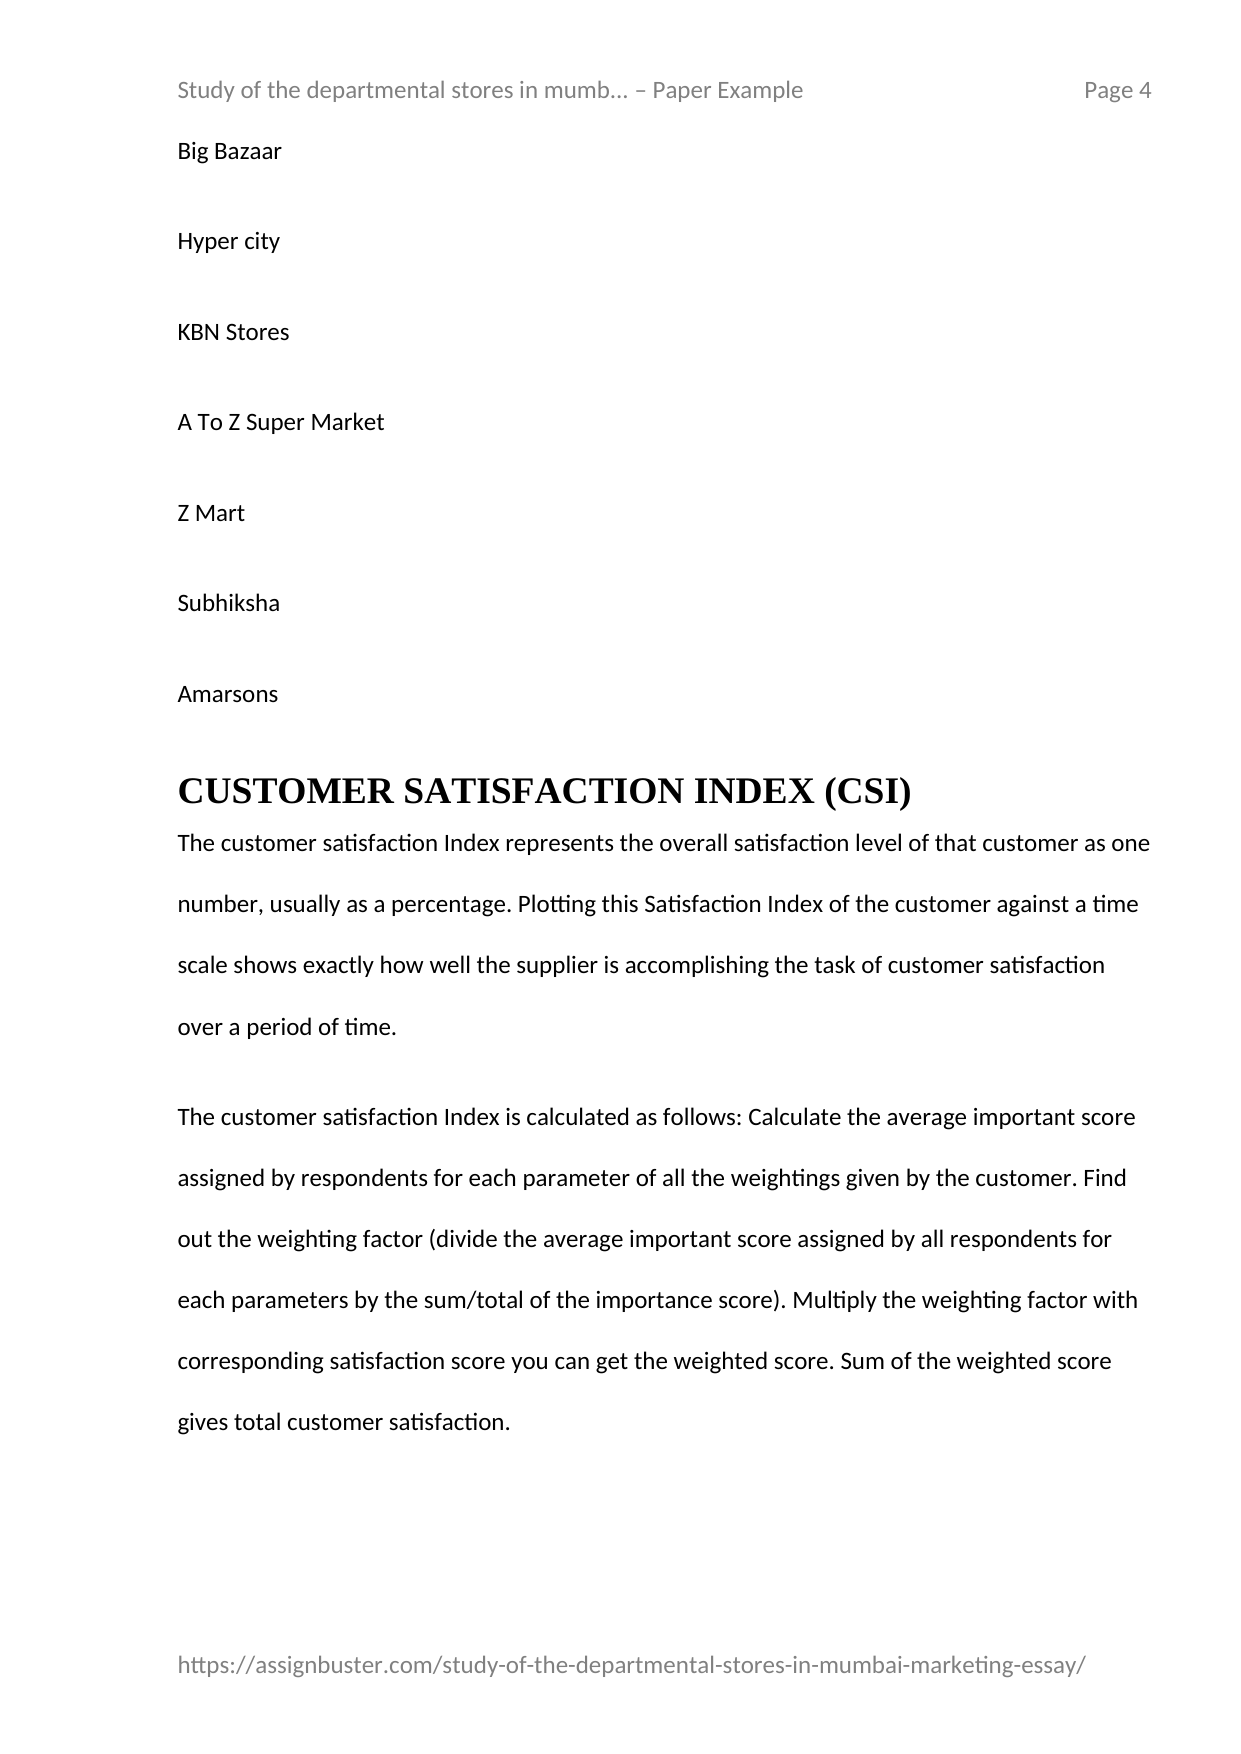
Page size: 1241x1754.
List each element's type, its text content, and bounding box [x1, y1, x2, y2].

text Hyper city [177, 225, 1152, 256]
text The customer satisfaction Index is calculated as follows: Calculate the average important score assigned by respondents for each parameter of all the weightings given by the customer. Find out the weighting factor (divide the average important score assigned by all respondents for each parameters by the sum/total of the importance score). Multiply the weighting factor with corresponding satisfaction score you can get the weighted score. Sum of the weighted score gives total customer satisfaction. [177, 1101, 1152, 1437]
subtitle CUSTOMER SATISFACTION INDEX (CSI) [177, 768, 1152, 812]
text KBN Stores [177, 316, 1152, 346]
text Subhiksha [177, 587, 1152, 618]
text Amarsons [177, 678, 1152, 708]
text The customer satisfaction Index represents the overall satisfaction level of that customer as one number, usually as a percentage. Plotting this Satisfaction Index of the customer against a time scale shows exactly how well the supplier is accomplishing the task of customer satisfaction over a period of time. [177, 827, 1152, 1041]
text Z Mart [177, 497, 1152, 527]
text Big Bazaar [177, 135, 1152, 165]
text A To Z Super Market [177, 406, 1152, 437]
